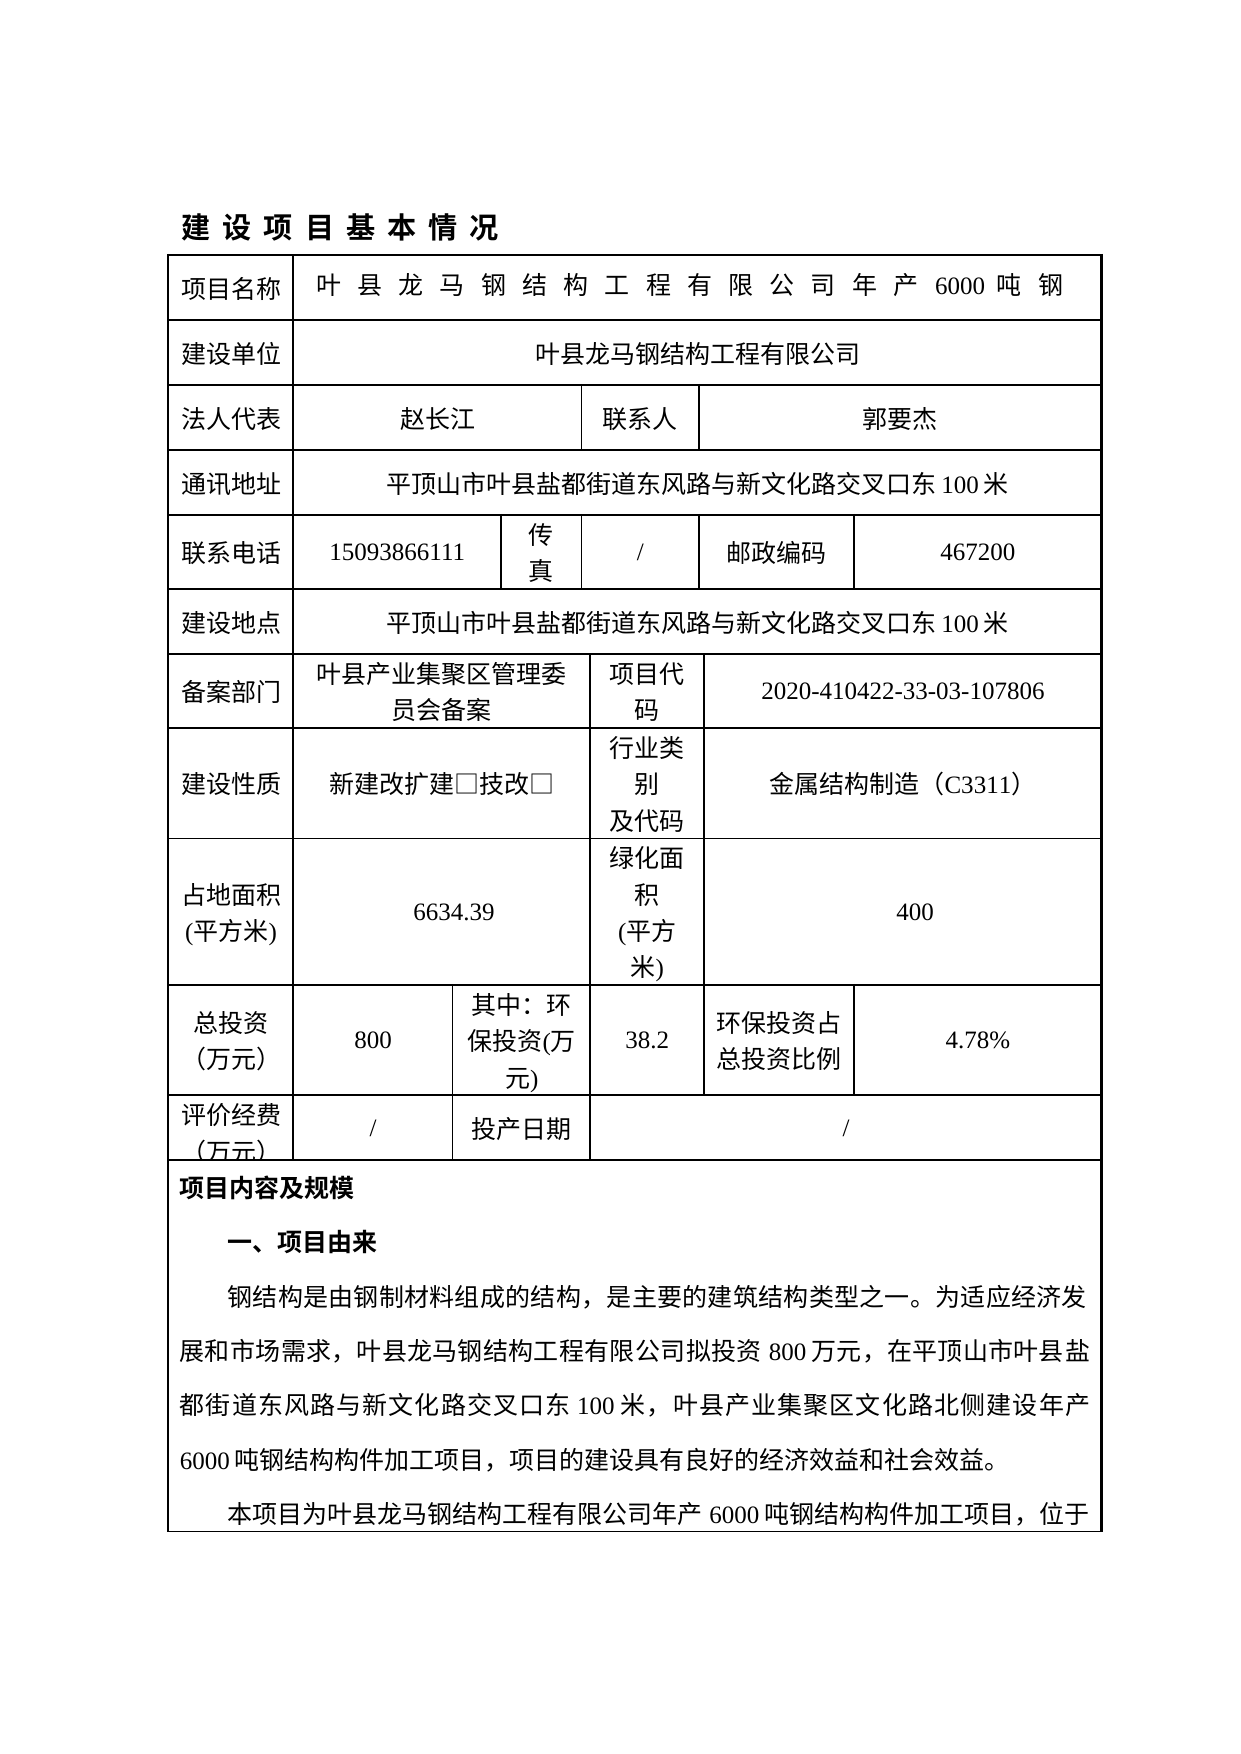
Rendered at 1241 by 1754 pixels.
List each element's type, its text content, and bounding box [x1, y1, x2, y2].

table_cell 叶县产业集聚区管理委员会备案 [294, 655, 589, 727]
table_cell 投产日期 [453, 1096, 589, 1159]
table_cell 新建改扩建□技改□ [294, 729, 589, 837]
table_cell 占地面积 (平方米) [169, 839, 292, 984]
table_cell 800 [294, 986, 452, 1094]
table_cell 联系人 [582, 386, 698, 449]
table_cell / [582, 516, 698, 588]
table_cell 平顶山市叶县盐都街道东风路与新文化路交叉口东100米 [294, 451, 1100, 514]
table_cell 400 [705, 839, 1100, 984]
table_cell 6634.39 [294, 839, 589, 984]
text 建设项目基本情况 [181, 198, 1089, 254]
table_cell 赵长江 [294, 386, 581, 449]
table_cell 行业类别 及代码 [591, 729, 703, 837]
table_cell 邮政编码 [700, 516, 853, 588]
table_cell 联系电话 [169, 516, 292, 588]
table_cell 其中：环保投资(万元) [453, 986, 589, 1094]
table_header 叶县龙马钢结构工程有限公司年产6000吨钢结构构件加工项目 [294, 256, 1100, 319]
table_cell 传 真 [502, 516, 581, 588]
table_header 项目名称 [169, 256, 292, 319]
table_cell 备案部门 [169, 655, 292, 727]
table_cell 4.78% [855, 986, 1100, 1094]
table_cell / [294, 1096, 452, 1159]
table_cell 评价经费 （万元） [169, 1096, 292, 1159]
table_cell 2020-410422-33-03-107806 [705, 655, 1100, 727]
table_cell 金属结构制造（C3311） [705, 729, 1100, 837]
table_cell / [591, 1096, 1100, 1159]
table_cell 总投资 （万元） [169, 986, 292, 1094]
table_cell 郭要杰 [700, 386, 1100, 449]
table_cell 467200 [855, 516, 1100, 588]
table_cell 建设单位 [169, 321, 292, 384]
table_cell 法人代表 [169, 386, 292, 449]
table_cell 绿化面积 (平方米) [591, 839, 703, 984]
table_cell 15093866111 [294, 516, 500, 588]
table_cell 建设性质 [169, 729, 292, 837]
table_cell 平顶山市叶县盐都街道东风路与新文化路交叉口东100米 [294, 590, 1100, 653]
table_cell 项目代码 [591, 655, 703, 727]
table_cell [169, 1161, 1100, 1531]
table_cell 叶县龙马钢结构工程有限公司 [294, 321, 1100, 384]
table_cell 建设地点 [169, 590, 292, 653]
table_cell 通讯地址 [169, 451, 292, 514]
table_cell 38.2 [591, 986, 703, 1094]
table_cell 环保投资占总投资比例 [705, 986, 853, 1094]
